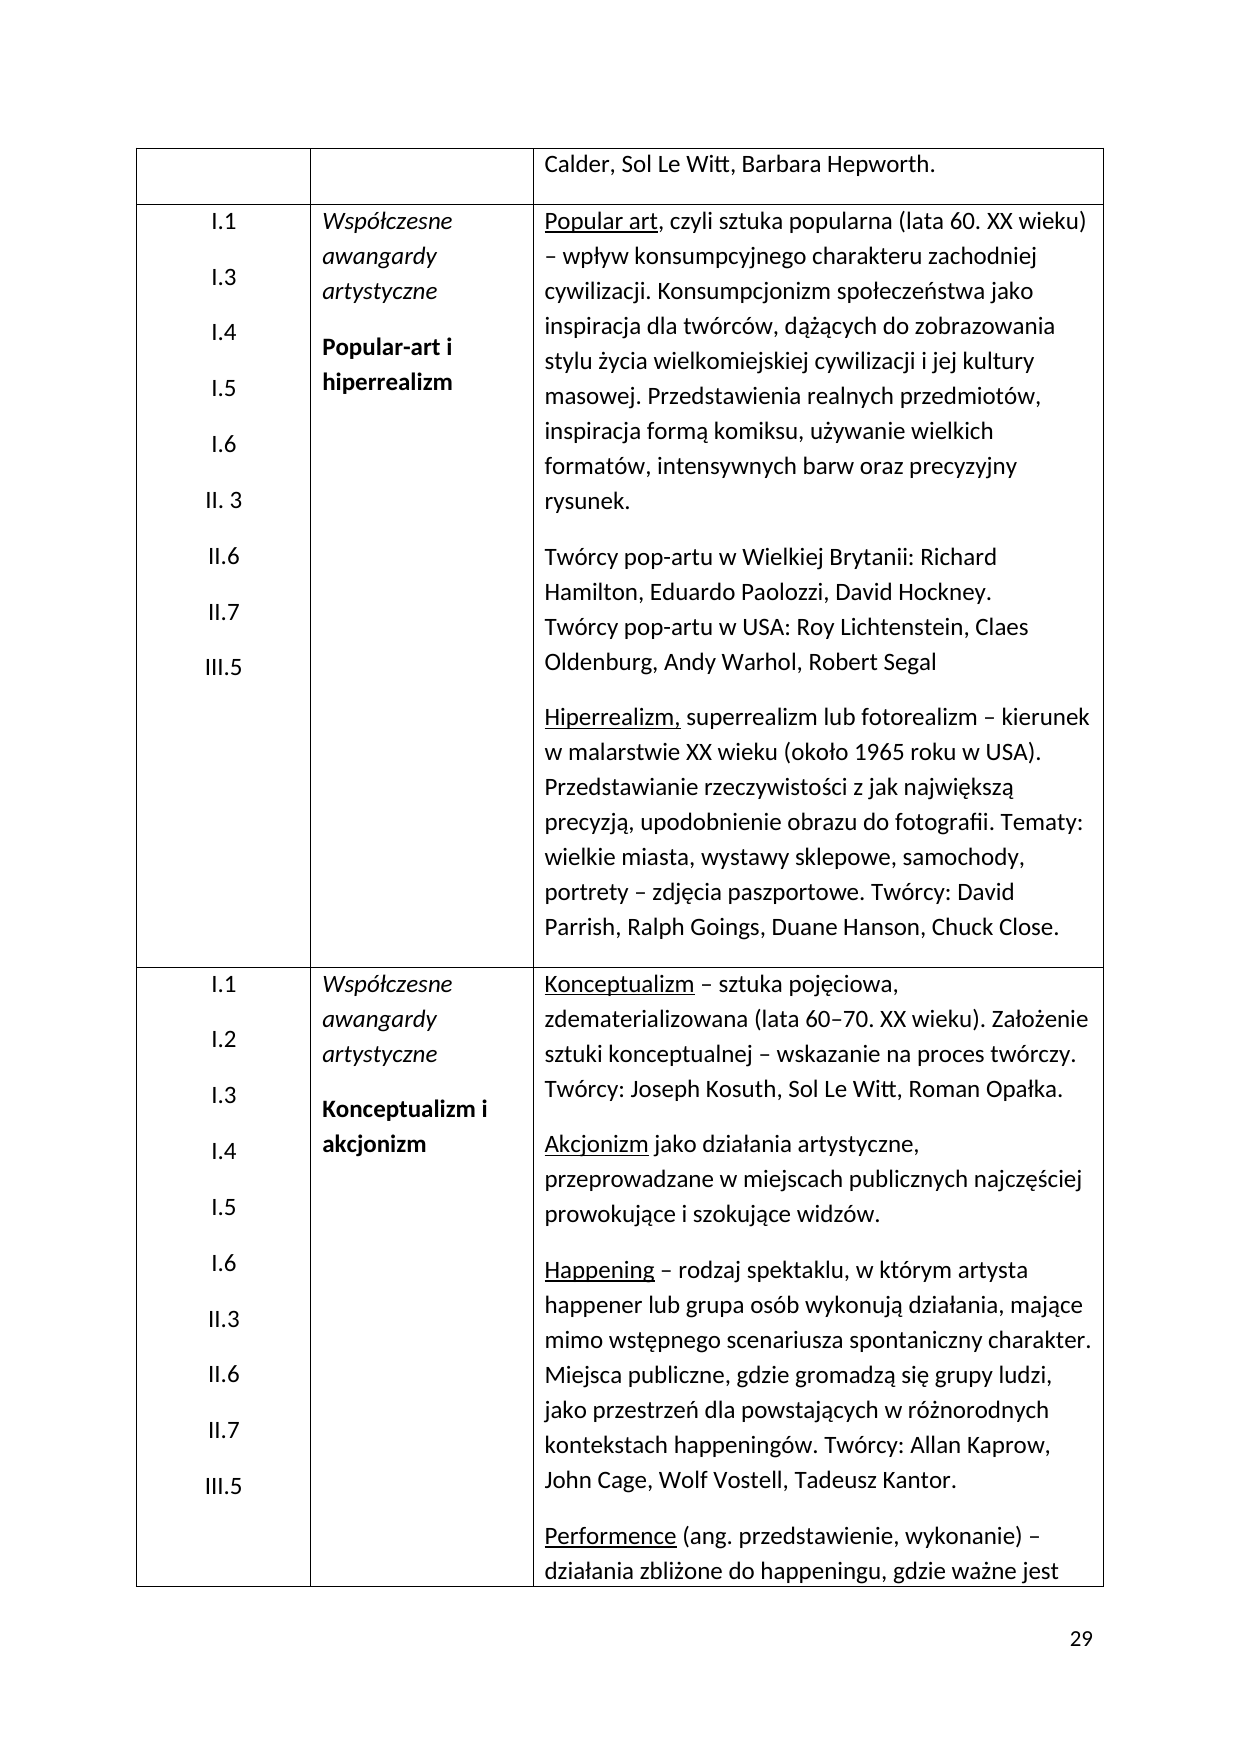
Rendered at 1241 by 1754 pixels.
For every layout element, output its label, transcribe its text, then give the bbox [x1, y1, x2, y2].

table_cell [137, 968, 310, 1586]
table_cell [137, 149, 310, 204]
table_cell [311, 149, 533, 204]
table_cell I.1 I.3 I.4 I.5 I.6 II. 3 II.6 II.7 III.5 [137, 205, 310, 967]
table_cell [311, 968, 533, 1586]
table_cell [534, 149, 1103, 204]
table_cell Współczesne awangardy artystyczne Popular-art i hiperrealizm [311, 205, 533, 967]
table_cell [534, 968, 1103, 1586]
table_cell Popular art, czyli sztuka popularna (lata 60. XX wieku) – wpływ konsumpcyjnego charakteru zachodniej cywilizacji. Konsumpcjonizm społeczeństwa jako inspiracja dla twórców, dążących do zobrazowania stylu życia wielkomiejskiej cywilizacji i jej kultury masowej. Przedstawienia realnych przedmiotów, inspiracja formą komiksu, używanie wielkich formatów, intensywnych barw oraz precyzyjny rysunek. Twórcy pop-artu w Wielkiej Brytanii: Richard Hamilton, Eduardo Paolozzi, David Hockney. Twórcy pop-artu w USA: Roy Lichtenstein, Claes Oldenburg, Andy Warhol, Robert Segal Hiperrealizm, superrealizm lub fotorealizm – kierunek w malarstwie XX wieku (około 1965 roku w USA). Przedstawianie rzeczywistości z jak największą precyzją, upodobnienie obrazu do fotografii. Tematy: wielkie miasta, wystawy sklepowe, samochody, portrety – zdjęcia paszportowe. Twórcy: David Parrish, Ralph Goings, Duane Hanson, Chuck Close. [534, 205, 1103, 967]
